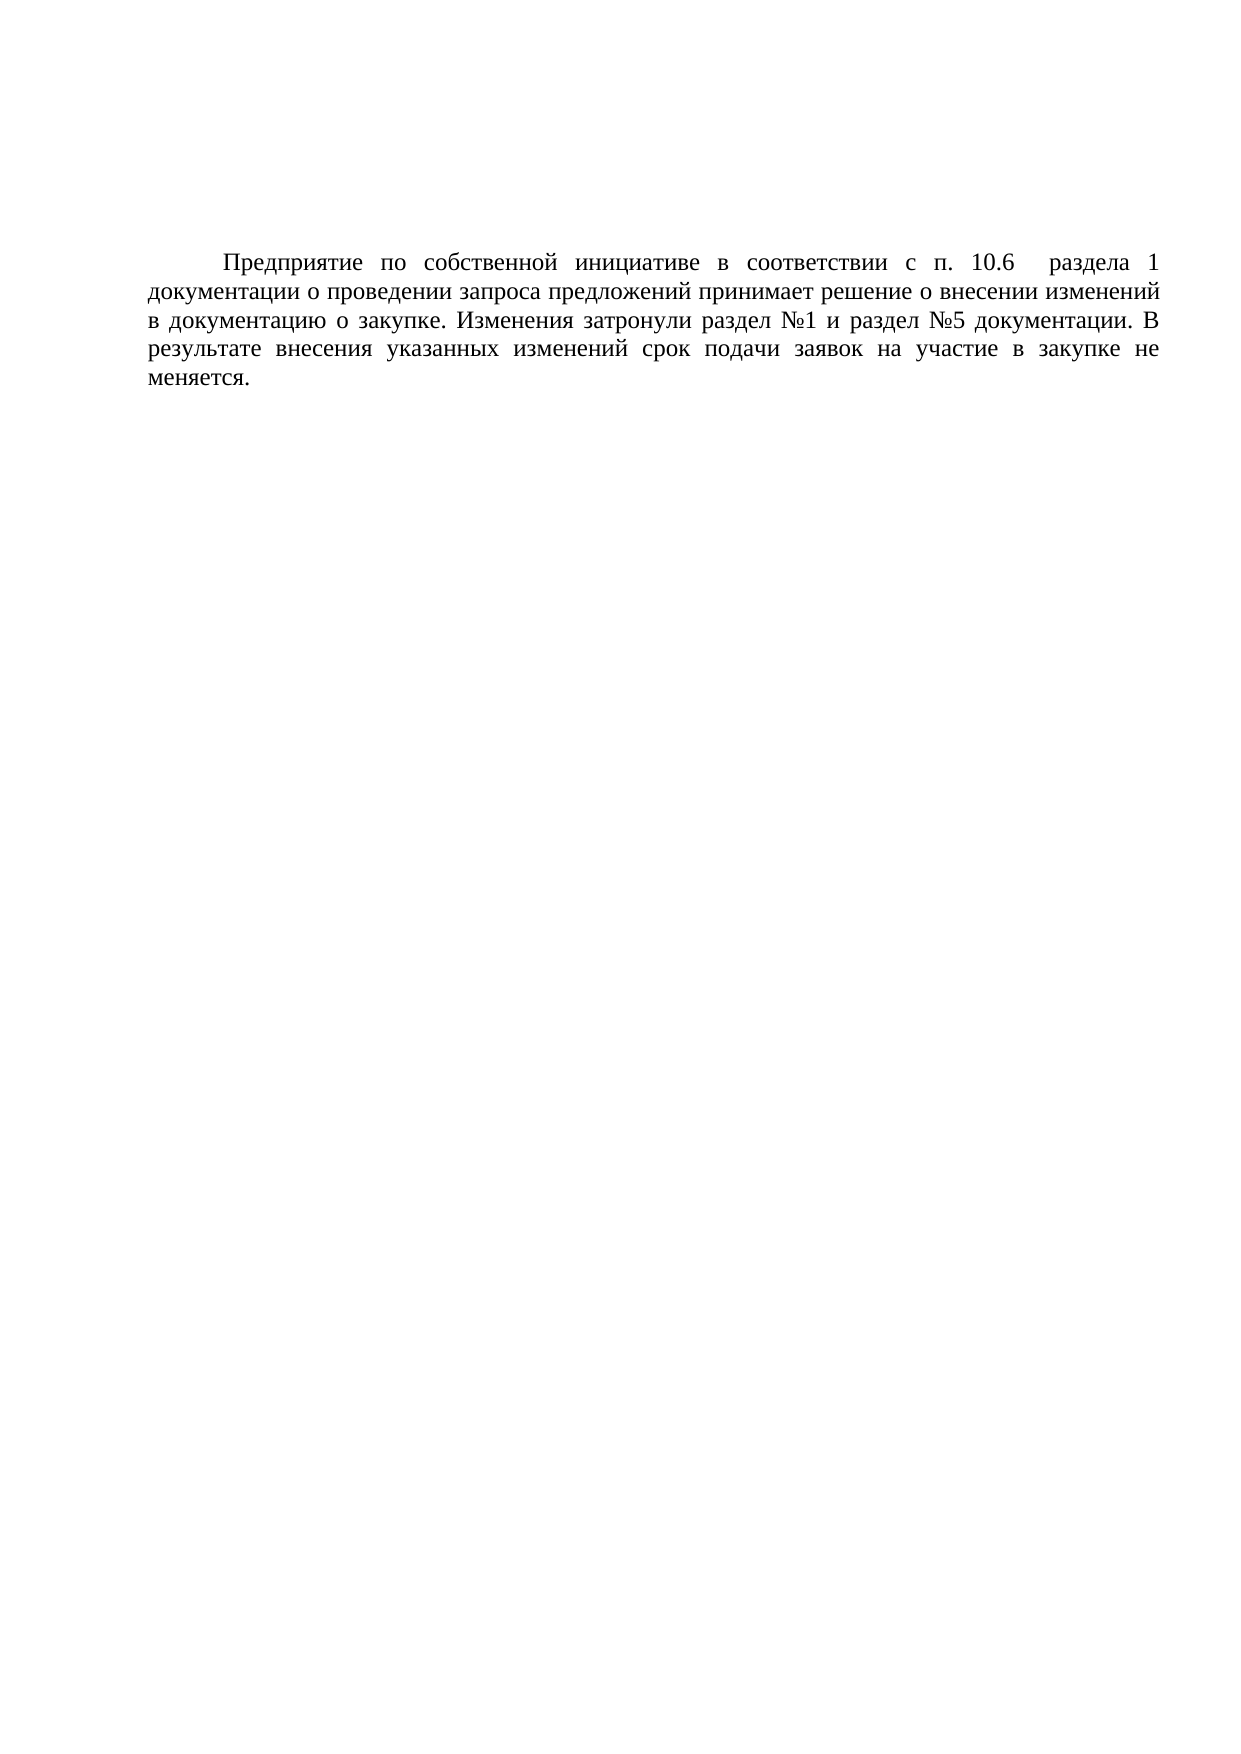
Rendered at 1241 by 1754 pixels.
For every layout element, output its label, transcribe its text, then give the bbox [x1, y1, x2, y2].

text Предприятие по собственной инициативе в соответствии с п. 10.6 раздела 1 документации о проведении запроса предложений принимает решение о внесении изменений в документацию о закупке. Изменения затронули раздел №1 и раздел №5 документации. В результате внесения указанных изменений срок подачи заявок на участие в закупке не меняется. [148, 247, 1161, 391]
